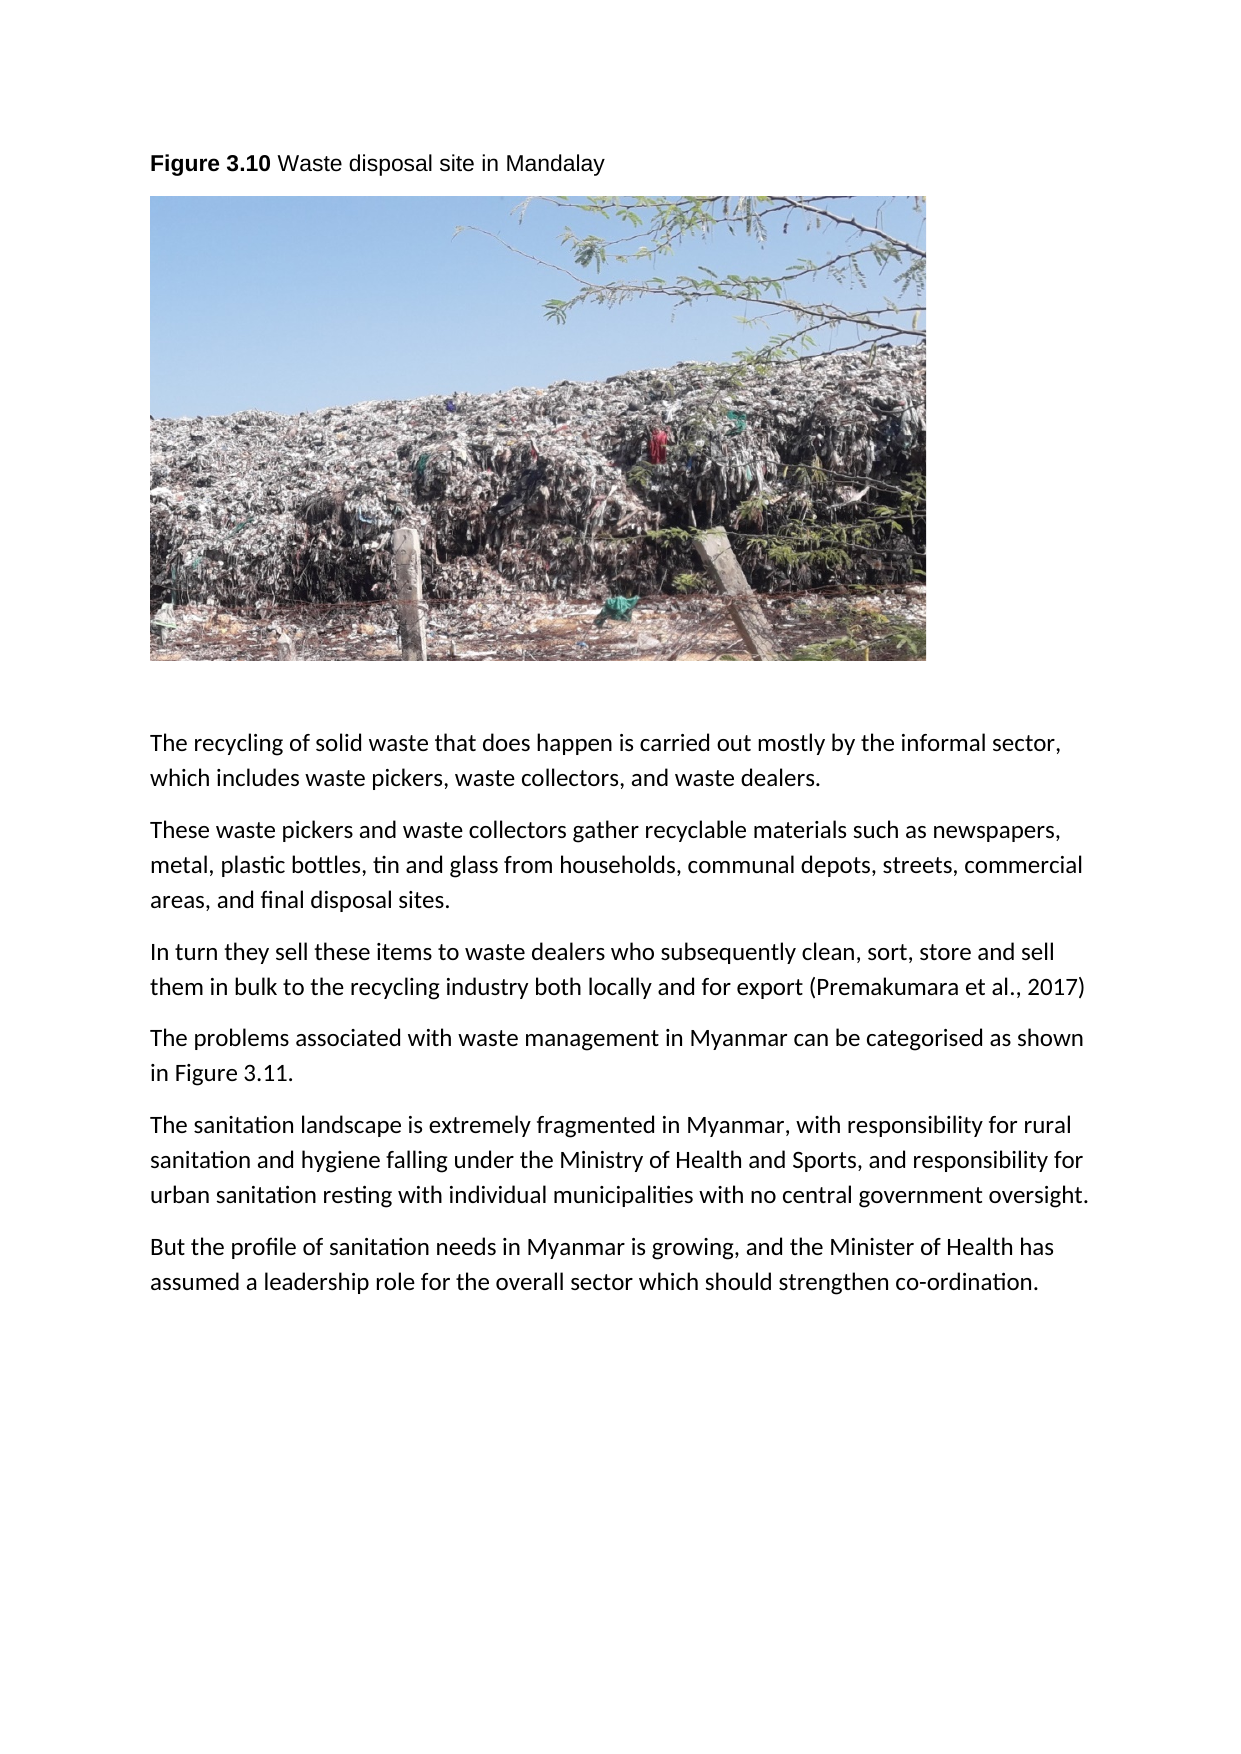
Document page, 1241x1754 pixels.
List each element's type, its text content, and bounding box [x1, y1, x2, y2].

text The sanitation landscape is extremely fragmented in Myanmar, with responsibility for rural sanitation and hygiene falling under the Ministry of Health and Sports, and responsibility for urban sanitation resting with individual municipalities with no central government oversight. [150, 1109, 1090, 1209]
text In turn they sell these items to waste dealers who subsequently clean, sort, store and sell them in bulk to the recycling industry both locally and for export (Premakumara et al., 2017) [150, 936, 1090, 1001]
text These waste pickers and waste collectors gather recyclable materials such as newspapers, metal, plastic bottles, tin and glass from households, communal depots, streets, commercial areas, and final disposal sites. [150, 814, 1090, 914]
text The recycling of solid waste that does happen is carried out mostly by the informal sector, which includes waste pickers, waste collectors, and waste dealers. [150, 727, 1090, 793]
text But the profile of sanitation needs in Myanmar is growing, and the Minister of Health has assumed a leadership role for the overall sector which should strengthen co-ordination. [150, 1231, 1090, 1296]
text The problems associated with waste management in Myanmar can be categorised as shown in Figure 3.11. [150, 1022, 1090, 1088]
text Figure 3.10 Waste disposal site in Mandalay [150, 150, 1090, 176]
picture [150, 196, 927, 661]
